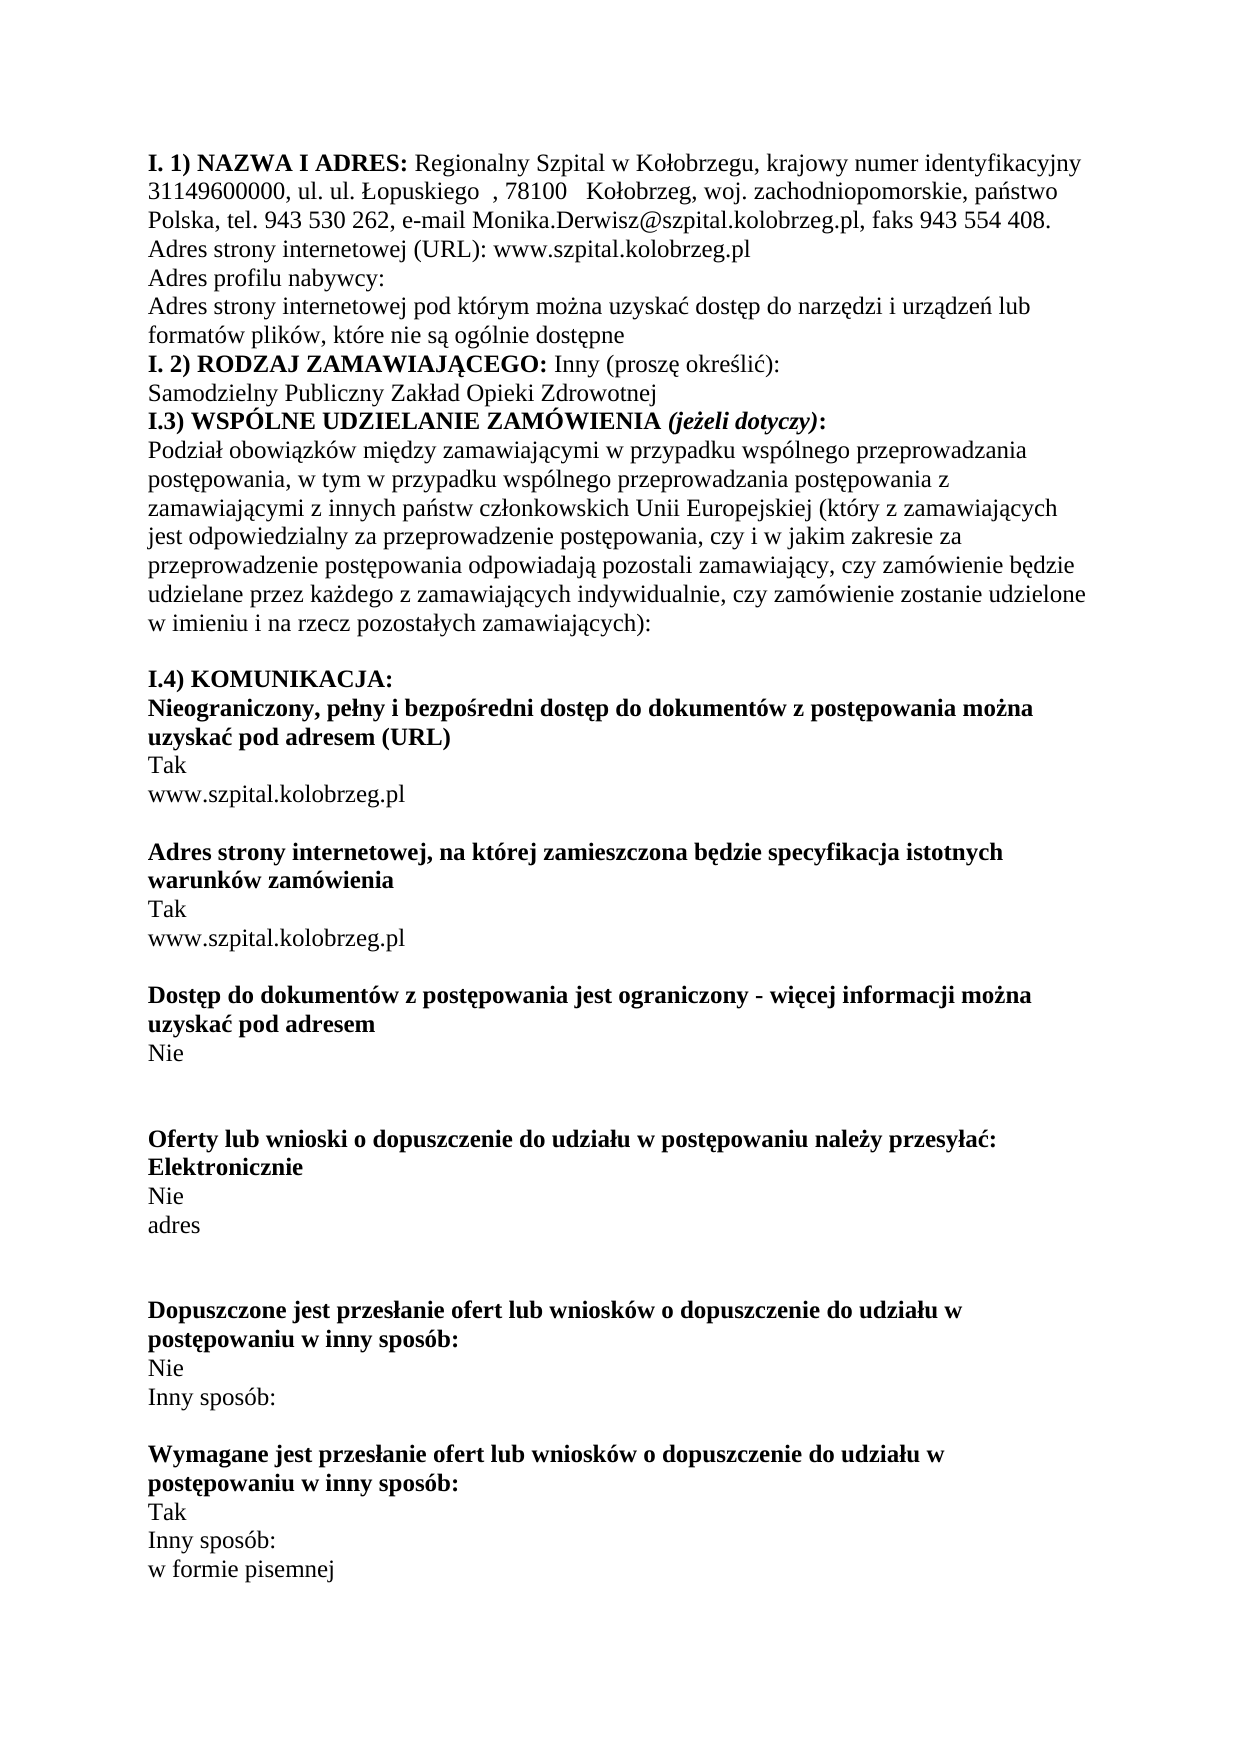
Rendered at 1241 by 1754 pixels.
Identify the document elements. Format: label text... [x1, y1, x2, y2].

text I. 2) RODZAJ ZAMAWIAJĄCEGO: Inny (proszę określić): Samodzielny Publiczny Zakład Opieki Zdrowotnej [148, 349, 1093, 406]
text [148, 1295, 1093, 1583]
text Dostęp do dokumentów z postępowania jest ograniczony - więcej informacji można uzyskać pod adresem [148, 952, 1093, 1038]
text Podział obowiązków między zamawiającymi w przypadku wspólnego przeprowadzania postępowania, w tym w przypadku wspólnego przeprowadzania postępowania z zamawiającymi z innych państw członkowskich Unii Europejskiej (który z zamawiających jest odpowiedzialny za przeprowadzenie postępowania, czy i w jakim zakresie za przeprowadzenie postępowania odpowiadają pozostali zamawiający, czy zamówienie będzie udzielane przez każdego z zamawiających indywidualnie, czy zamówienie zostanie udzielone w imieniu i na rzecz pozostałych zamawiających): [148, 435, 1093, 664]
text Tak www.szpital.kolobrzeg.pl [148, 894, 1093, 952]
text Tak www.szpital.kolobrzeg.pl [148, 751, 1093, 808]
text Nie adres [148, 1181, 1093, 1267]
text I. 1) NAZWA I ADRES: Regionalny Szpital w Kołobrzegu, krajowy numer identyfikacyjny 31149600000, ul. ul. Łopuskiego , 78100 Kołobrzeg, woj. zachodniopomorskie, państwo Polska, tel. 943 530 262, e-mail Monika.Derwisz@szpital.kolobrzeg.pl, faks 943 554 408. Adres strony internetowej (URL): www.szpital.kolobrzeg.pl Adres profilu nabywcy: Adres strony internetowej pod którym można uzyskać dostęp do narzędzi i urządzeń lub formatów plików, które nie są ogólnie dostępne [148, 148, 1093, 349]
text I.3) WSPÓLNE UDZIELANIE ZAMÓWIENIA (jeżeli dotyczy): [148, 406, 1093, 435]
text I.4) KOMUNIKACJA: Nieograniczony, pełny i bezpośredni dostęp do dokumentów z postępowania można uzyskać pod adresem (URL) [148, 664, 1093, 751]
text Oferty lub wnioski o dopuszczenie do udziału w postępowaniu należy przesyłać: Elektronicznie [148, 1095, 1093, 1181]
text Adres strony internetowej, na której zamieszczona będzie specyfikacja istotnych warunków zamówienia [148, 808, 1093, 894]
text Nie [148, 1038, 1093, 1095]
